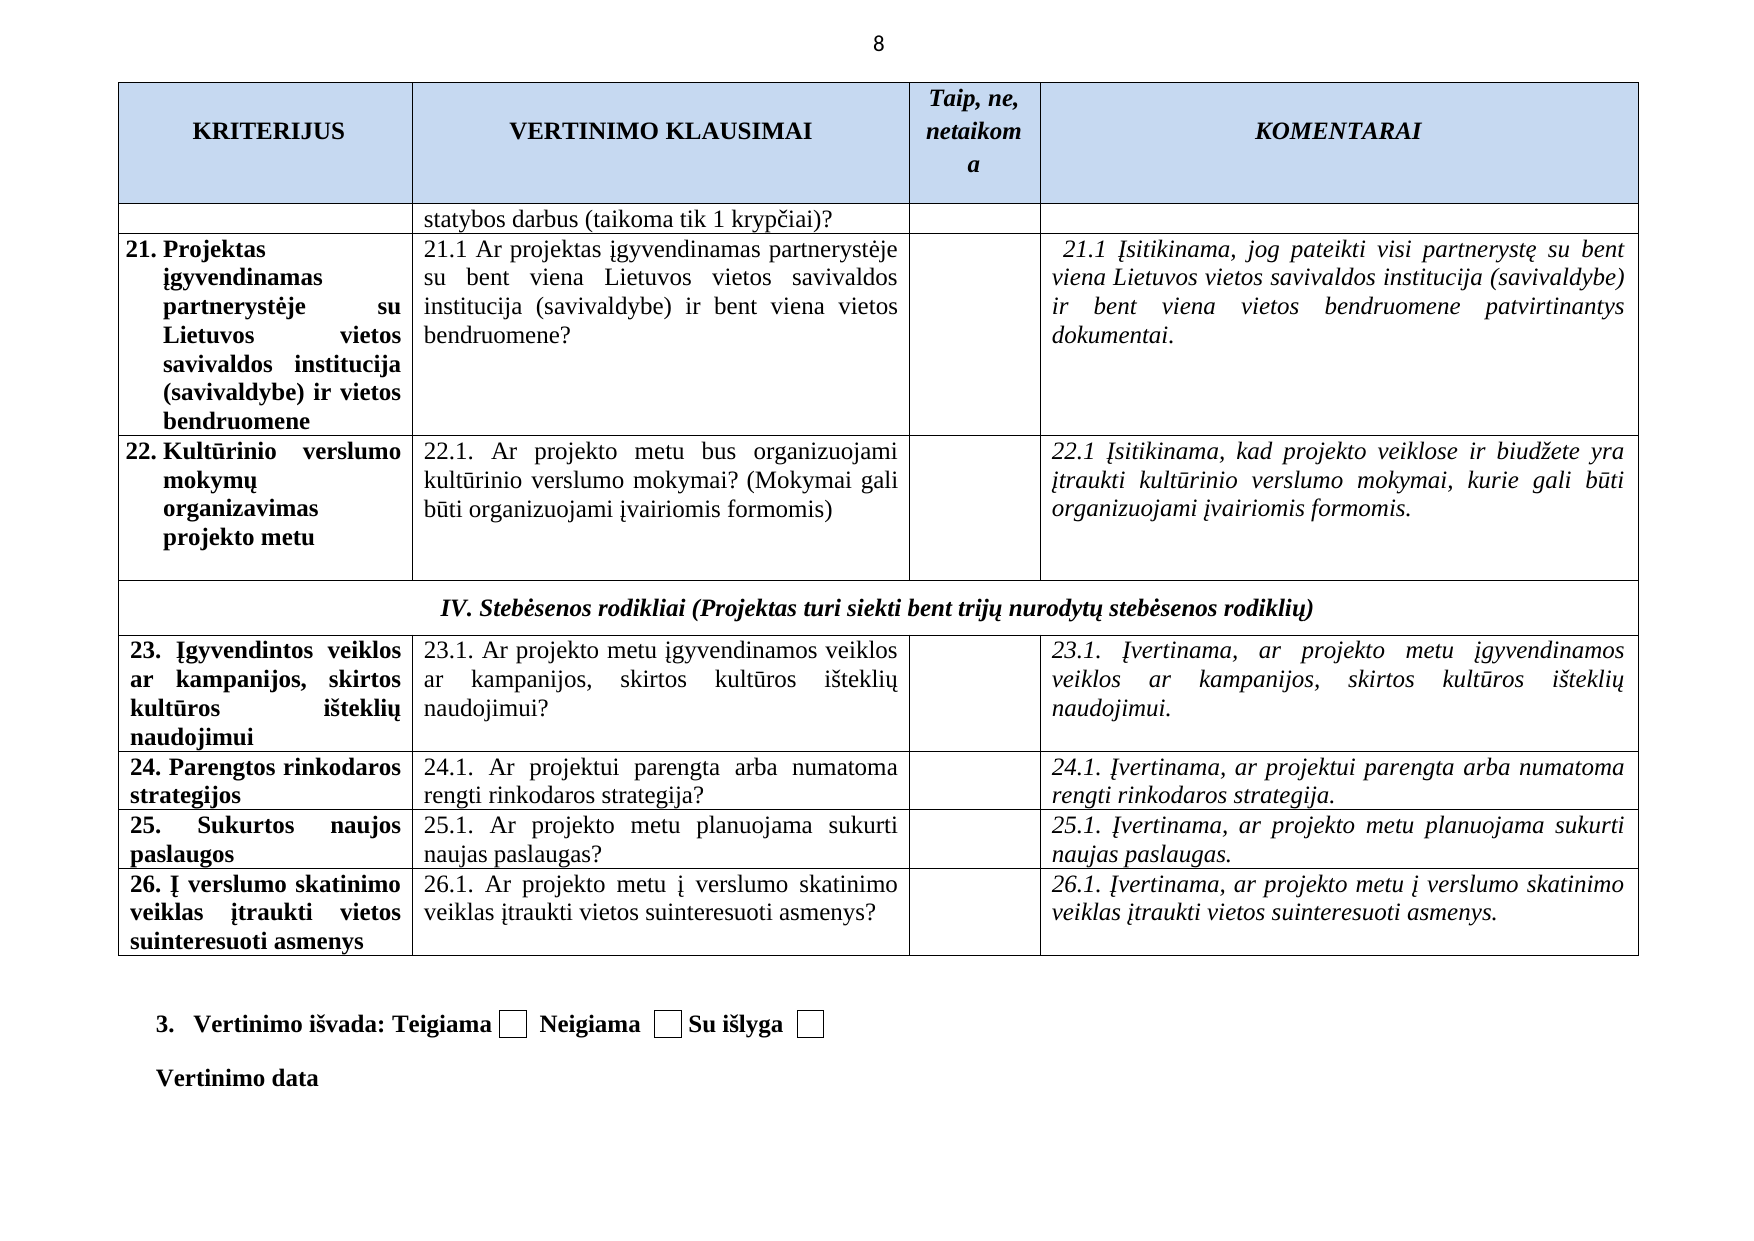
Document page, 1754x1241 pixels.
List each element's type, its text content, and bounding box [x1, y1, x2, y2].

table_cell 25.1. Įvertinama, ar projekto metu planuojama sukurti naujas paslaugas. [1041, 810, 1638, 868]
table_cell 22.1. Ar projekto metu bus organizuojami kultūrinio verslumo mokymai? (Mokymai gali būti organizuojami įvairiomis formomis) [413, 436, 909, 580]
table_cell 22.1 Įsitikinama, kad projekto veiklose ir biudžete yra įtraukti kultūrinio verslumo mokymai, kurie gali būti organizuojami įvairiomis formomis. 22.1. Įsitikinama, jog projekte numatoma organizuoti įvairių formų kultūrinio verslumo mokymus [1041, 436, 1638, 580]
table_cell 21.1 Ar projektas įgyvendinamas partnerystėje su bent viena Lietuvos vietos savivaldos institucija (savivaldybe) ir bent viena vietos bendruomene? [413, 234, 909, 435]
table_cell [413, 204, 909, 233]
table_cell [910, 869, 1040, 955]
table_cell Projektas įgyvendinamas partnerystėje su Lietuvos vietos savivaldos institucija (savivaldybe) ir vietos bendruomene [119, 234, 412, 435]
table_cell 23.1. Įvertinama, ar projekto metu įgyvendinamos veiklos ar kampanijos, skirtos kultūros išteklių naudojimui. [1041, 636, 1638, 751]
table_header KOMENTARAI [1041, 83, 1638, 203]
table_cell 25. Sukurtos naujos paslaugos [119, 810, 412, 868]
table_header Taip, ne, netaikoma [910, 83, 1040, 203]
table_cell 24. Parengtos rinkodaros strategijos [119, 752, 412, 809]
table_header KRITERIJUS [119, 83, 412, 203]
table_cell 26.1. Įvertinama, ar projekto metu į verslumo skatinimo veiklas įtraukti vietos suinteresuoti asmenys. [1041, 869, 1638, 955]
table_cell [1041, 204, 1638, 233]
table_cell IV. Stebėsenos rodikliai (Projektas turi siekti bent trijų nurodytų stebėsenos rodiklių) [119, 581, 1638, 634]
table_cell Kultūrinio verslumo mokymų organizavimas projekto metu [119, 436, 412, 580]
table_cell 21.1. 21.1 Įsitikinama, jog pateikti visi partnerystę su bent viena Lietuvos vietos savivaldos institucija (savivaldybe) ir bent viena vietos bendruomene patvirtinantys dokumentai. [1041, 234, 1638, 435]
table_cell [910, 636, 1040, 751]
table_cell 26.1. Ar projekto metu į verslumo skatinimo veiklas įtraukti vietos suinteresuoti asmenys? [413, 869, 909, 955]
table_header VERTINIMO KLAUSIMAI [413, 83, 909, 203]
table_cell 24.1. Ar projektui parengta arba numatoma rengti rinkodaros strategija? [413, 752, 909, 809]
table_cell [910, 204, 1040, 233]
table_cell 25.1. Ar projekto metu planuojama sukurti naujas paslaugas? [413, 810, 909, 868]
table_cell [910, 752, 1040, 809]
table_cell [910, 234, 1040, 435]
table_cell 23. Įgyvendintos veiklos ar kampanijos, skirtos kultūros išteklių naudojimui [119, 636, 412, 751]
table_cell [910, 436, 1040, 580]
text Vertinimo data [118, 1063, 1639, 1092]
table_cell 23.1. Ar projekto metu įgyvendinamos veiklos ar kampanijos, skirtos kultūros išteklių naudojimui? [413, 636, 909, 751]
table_cell [910, 810, 1040, 868]
list Vertinimo išvada: Teigiama Neigiama Su išlyga [156, 1009, 1639, 1038]
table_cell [119, 204, 412, 233]
table_cell 24.1. Įvertinama, ar projektui parengta arba numatoma rengti rinkodaros strategija. [1041, 752, 1638, 809]
table_cell 26. Į verslumo skatinimo veiklas įtraukti vietos suinteresuoti asmenys [119, 869, 412, 955]
